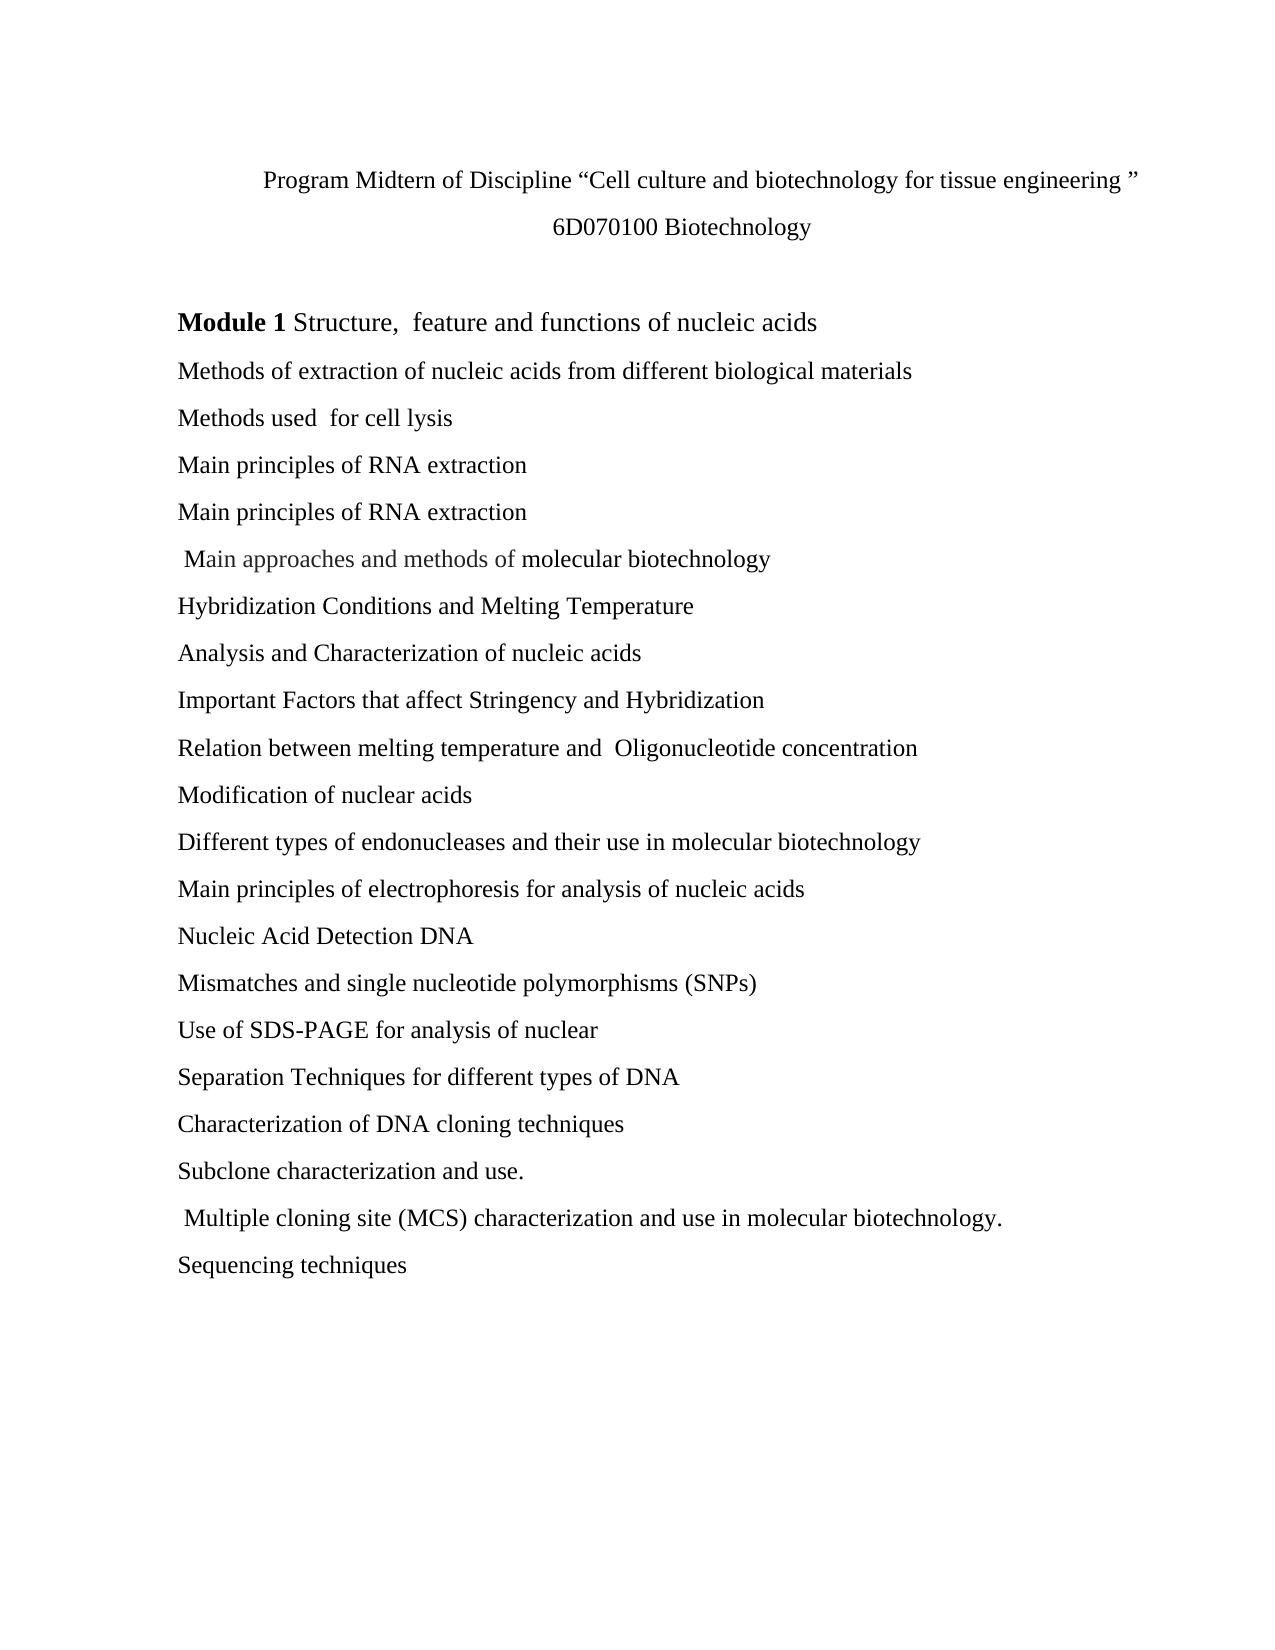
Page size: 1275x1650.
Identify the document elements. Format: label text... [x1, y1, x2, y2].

text Main principles of RNA extraction [177, 497, 1186, 526]
text 6D070100 Biotechnology [177, 212, 1186, 241]
text Characterization of DNA cloning techniques [177, 1109, 1186, 1138]
text Important Factors that affect Stringency and Hybridization [177, 686, 1186, 714]
text Main approaches and methods of molecular biotechnology [177, 544, 1186, 573]
text Module 1 Structure, feature and functions of nucleic acids [177, 306, 1186, 338]
text Subclone characterization and use. [177, 1156, 1186, 1185]
text Main principles of electrophoresis for analysis of nucleic acids [177, 874, 1186, 903]
text Analysis and Characterization of nucleic acids [177, 638, 1186, 667]
text Mismatches and single nucleotide polymorphisms (SNPs) [177, 968, 1186, 997]
text Sequencing techniques [177, 1251, 1186, 1279]
text Separation Techniques for different types of DNA [177, 1062, 1186, 1091]
text Main principles of RNA extraction [177, 450, 1186, 479]
text Methods of extraction of nucleic acids from different biological materials [177, 356, 1186, 385]
text Relation between melting temperature and Oligonucleotide concentration [177, 733, 1186, 761]
text Modification of nuclear acids [177, 780, 1186, 808]
text Methods used for cell lysis [177, 403, 1186, 432]
text Different types of endonucleases and their use in molecular biotechnology [177, 827, 1186, 856]
text Multiple cloning site (MCS) characterization and use in molecular biotechnology. [177, 1203, 1186, 1232]
text Hybridization Conditions and Melting Temperature [177, 591, 1186, 620]
text Nucleic Acid Detection DNA [177, 921, 1186, 950]
text Program Midtern of Discipline “Cell culture and biotechnology for tissue engineering ” [215, 165, 1186, 194]
text Use of SDS-PAGE for analysis of nuclear [177, 1015, 1186, 1044]
